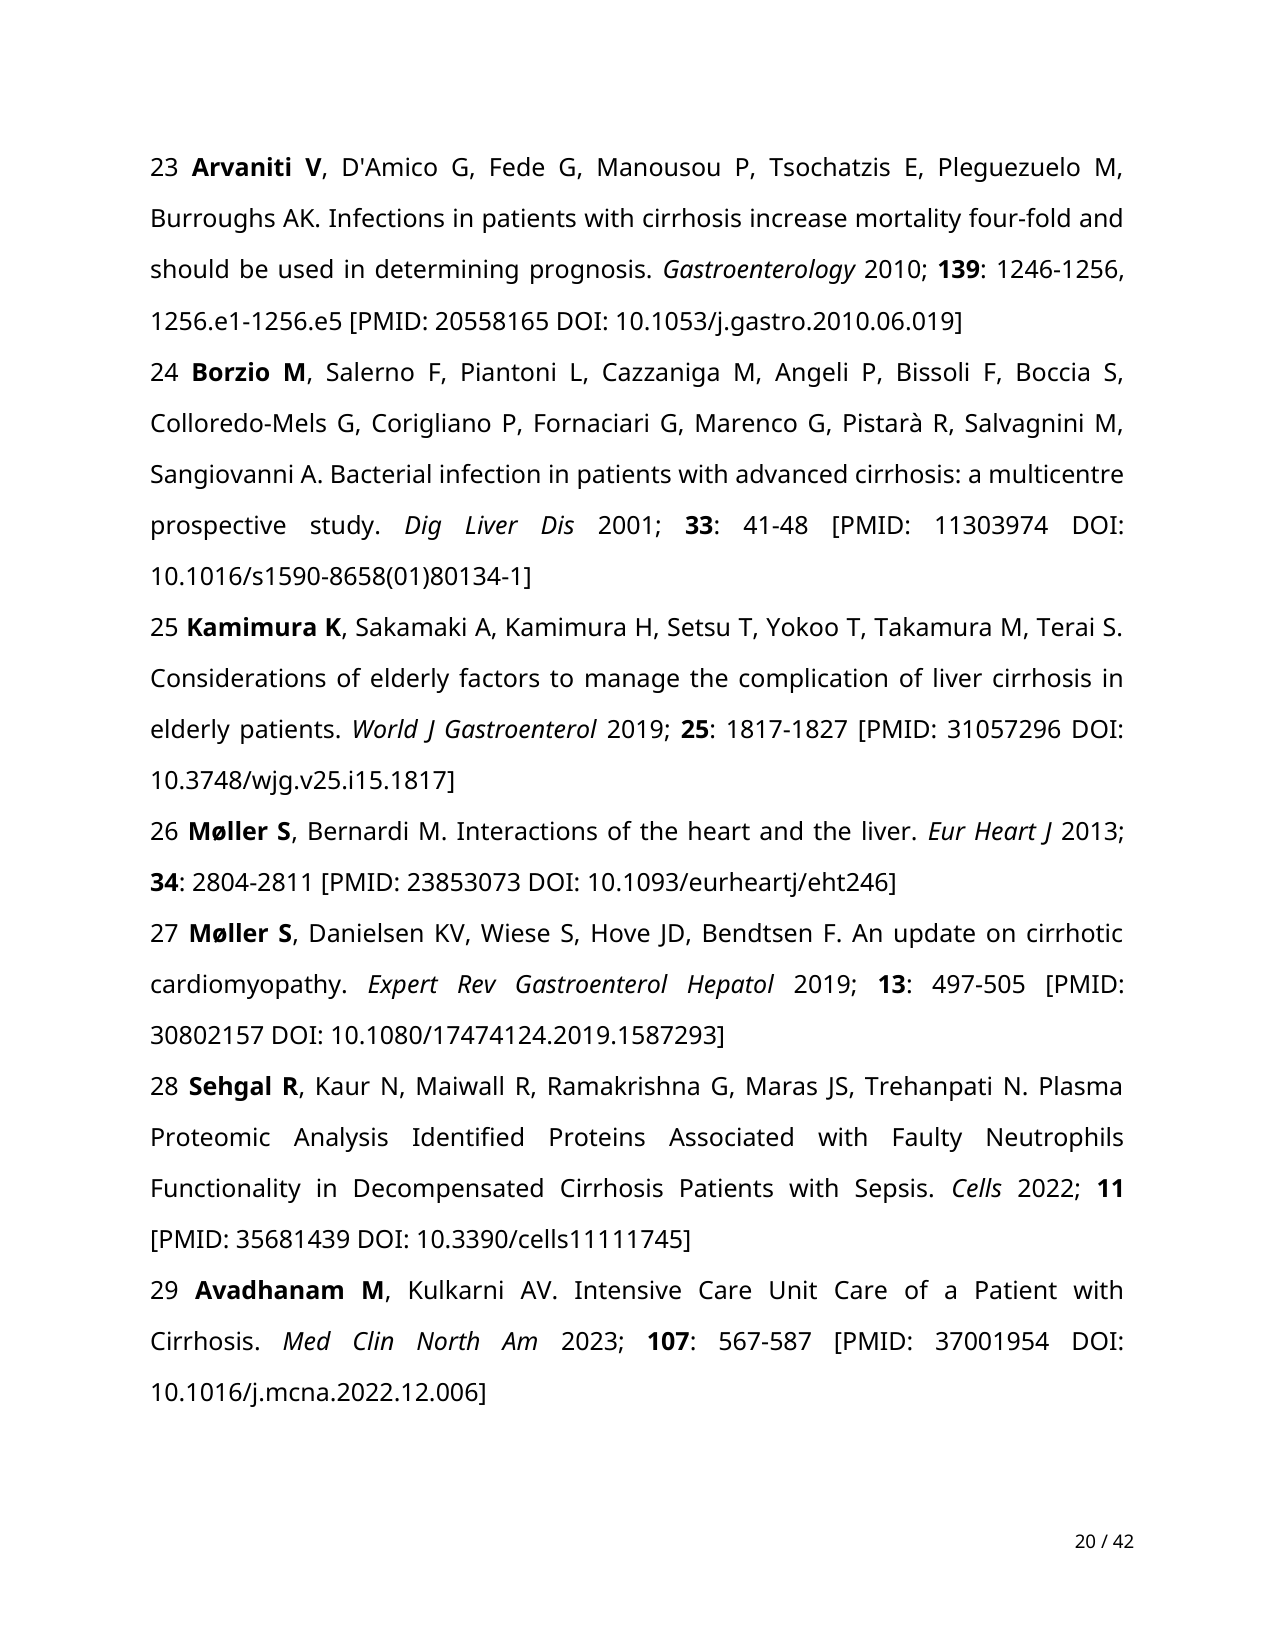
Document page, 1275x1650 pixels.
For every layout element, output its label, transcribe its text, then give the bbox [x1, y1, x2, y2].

text 27 Møller S, Danielsen KV, Wiese S, Hove JD, Bendtsen F. An update on cirrhotic cardiomyopathy. Expert Rev Gastroenterol Hepatol 2019; 13: 497-505 [PMID: 30802157 DOI: 10.1080/17474124.2019.1587293] [150, 916, 1125, 1052]
text 23 Arvaniti V, D'Amico G, Fede G, Manousou P, Tsochatzis E, Pleguezuelo M, Burroughs AK. Infections in patients with cirrhosis increase mortality four-fold and should be used in determining prognosis. Gastroenterology 2010; 139: 1246-1256, 1256.e1-1256.e5 [PMID: 20558165 DOI: 10.1053/j.gastro.2010.06.019] [150, 150, 1125, 337]
text 26 Møller S, Bernardi M. Interactions of the heart and the liver. Eur Heart J 2013; 34: 2804-2811 [PMID: 23853073 DOI: 10.1093/eurheartj/eht246] [150, 813, 1125, 899]
text 28 Sehgal R, Kaur N, Maiwall R, Ramakrishna G, Maras JS, Trehanpati N. Plasma Proteomic Analysis Identified Proteins Associated with Faulty Neutrophils Functionality in Decompensated Cirrhosis Patients with Sepsis. Cells 2022; 11 [PMID: 35681439 DOI: 10.3390/cells11111745] [150, 1069, 1125, 1256]
text 25 Kamimura K, Sakamaki A, Kamimura H, Setsu T, Yokoo T, Takamura M, Terai S. Considerations of elderly factors to manage the complication of liver cirrhosis in elderly patients. World J Gastroenterol 2019; 25: 1817-1827 [PMID: 31057296 DOI: 10.3748/wjg.v25.i15.1817] [150, 609, 1125, 797]
text 24 Borzio M, Salerno F, Piantoni L, Cazzaniga M, Angeli P, Bissoli F, Boccia S, Colloredo-Mels G, Corigliano P, Fornaciari G, Marenco G, Pistarà R, Salvagnini M, Sangiovanni A. Bacterial infection in patients with advanced cirrhosis: a multicentre prospective study. Dig Liver Dis 2001; 33: 41-48 [PMID: 11303974 DOI: 10.1016/s1590-8658(01)80134-1] [150, 354, 1125, 592]
text 29 Avadhanam M, Kulkarni AV. Intensive Care Unit Care of a Patient with Cirrhosis. Med Clin North Am 2023; 107: 567-587 [PMID: 37001954 DOI: 10.1016/j.mcna.2022.12.006] [150, 1273, 1125, 1409]
